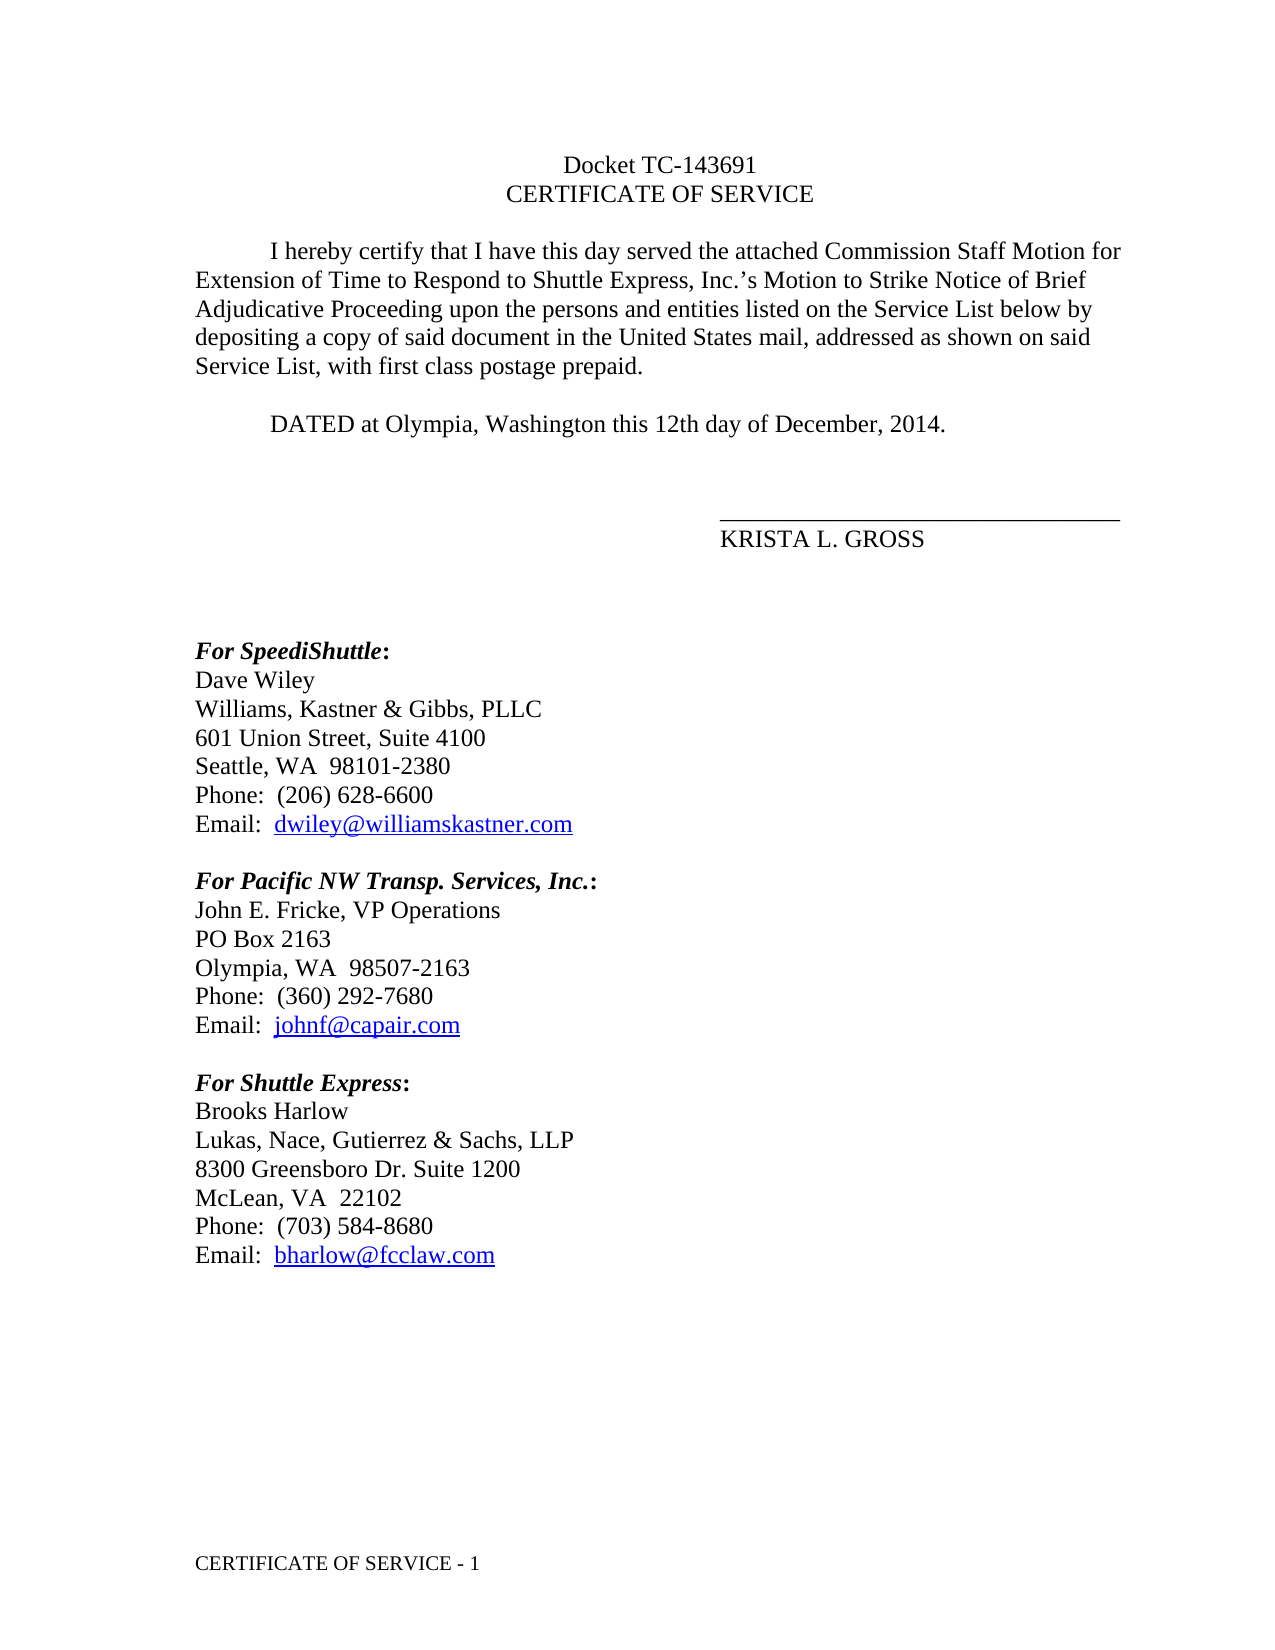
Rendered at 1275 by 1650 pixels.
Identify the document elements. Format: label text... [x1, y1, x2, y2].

text Brooks Harlow [195, 1096, 622, 1125]
subtitle Docket TC-143691 [195, 150, 1125, 179]
text Olympia, WA 98507-2163 [195, 953, 622, 981]
text CERTIFICATE OF SERVICE [195, 179, 1125, 207]
text Phone: (206) 628-6600 [195, 780, 622, 809]
text Email: bharlow@fcclaw.com [195, 1240, 622, 1269]
text For Shuttle Express: [195, 1068, 622, 1096]
text For SpeediShuttle: [195, 636, 622, 665]
text 8300 Greensboro Dr. Suite 1200 [195, 1154, 622, 1183]
text ________________________________ [645, 495, 1125, 524]
text Lukas, Nace, Gutierrez & Sachs, LLP [195, 1125, 622, 1154]
text Dave Wiley [195, 665, 622, 694]
text I hereby certify that I have this day served the attached Commission Staff Motion for Extension of Time to Respond to Shuttle Express, Inc.’s Motion to Strike Notice of Brief Adjudicative Proceeding upon the persons and entities listed on the Service List below by depositing a copy of said document in the United States mail, addressed as shown on said Service List, with first class postage prepaid. [195, 236, 1125, 380]
text Williams, Kastner & Gibbs, PLLC [195, 694, 622, 723]
text DATED at Olympia, Washington this 12th day of December, 2014. [195, 409, 1125, 437]
text Phone: (703) 584-8680 [195, 1211, 622, 1240]
text For Pacific NW Transp. Services, Inc.: [195, 866, 622, 895]
text Email: dwiley@williamskastner.com [195, 809, 622, 838]
text John E. Fricke, VP Operations [195, 895, 622, 924]
text 601 Union Street, Suite 4100 [195, 723, 622, 751]
text PO Box 2163 [195, 924, 622, 953]
text Seattle, WA 98101-2380 [195, 751, 622, 780]
text Email: johnf@capair.com [195, 1010, 622, 1039]
text McLean, VA 22102 [195, 1183, 622, 1211]
text KRISTA L. GROSS [645, 524, 1125, 552]
text Phone: (360) 292-7680 [195, 981, 622, 1010]
